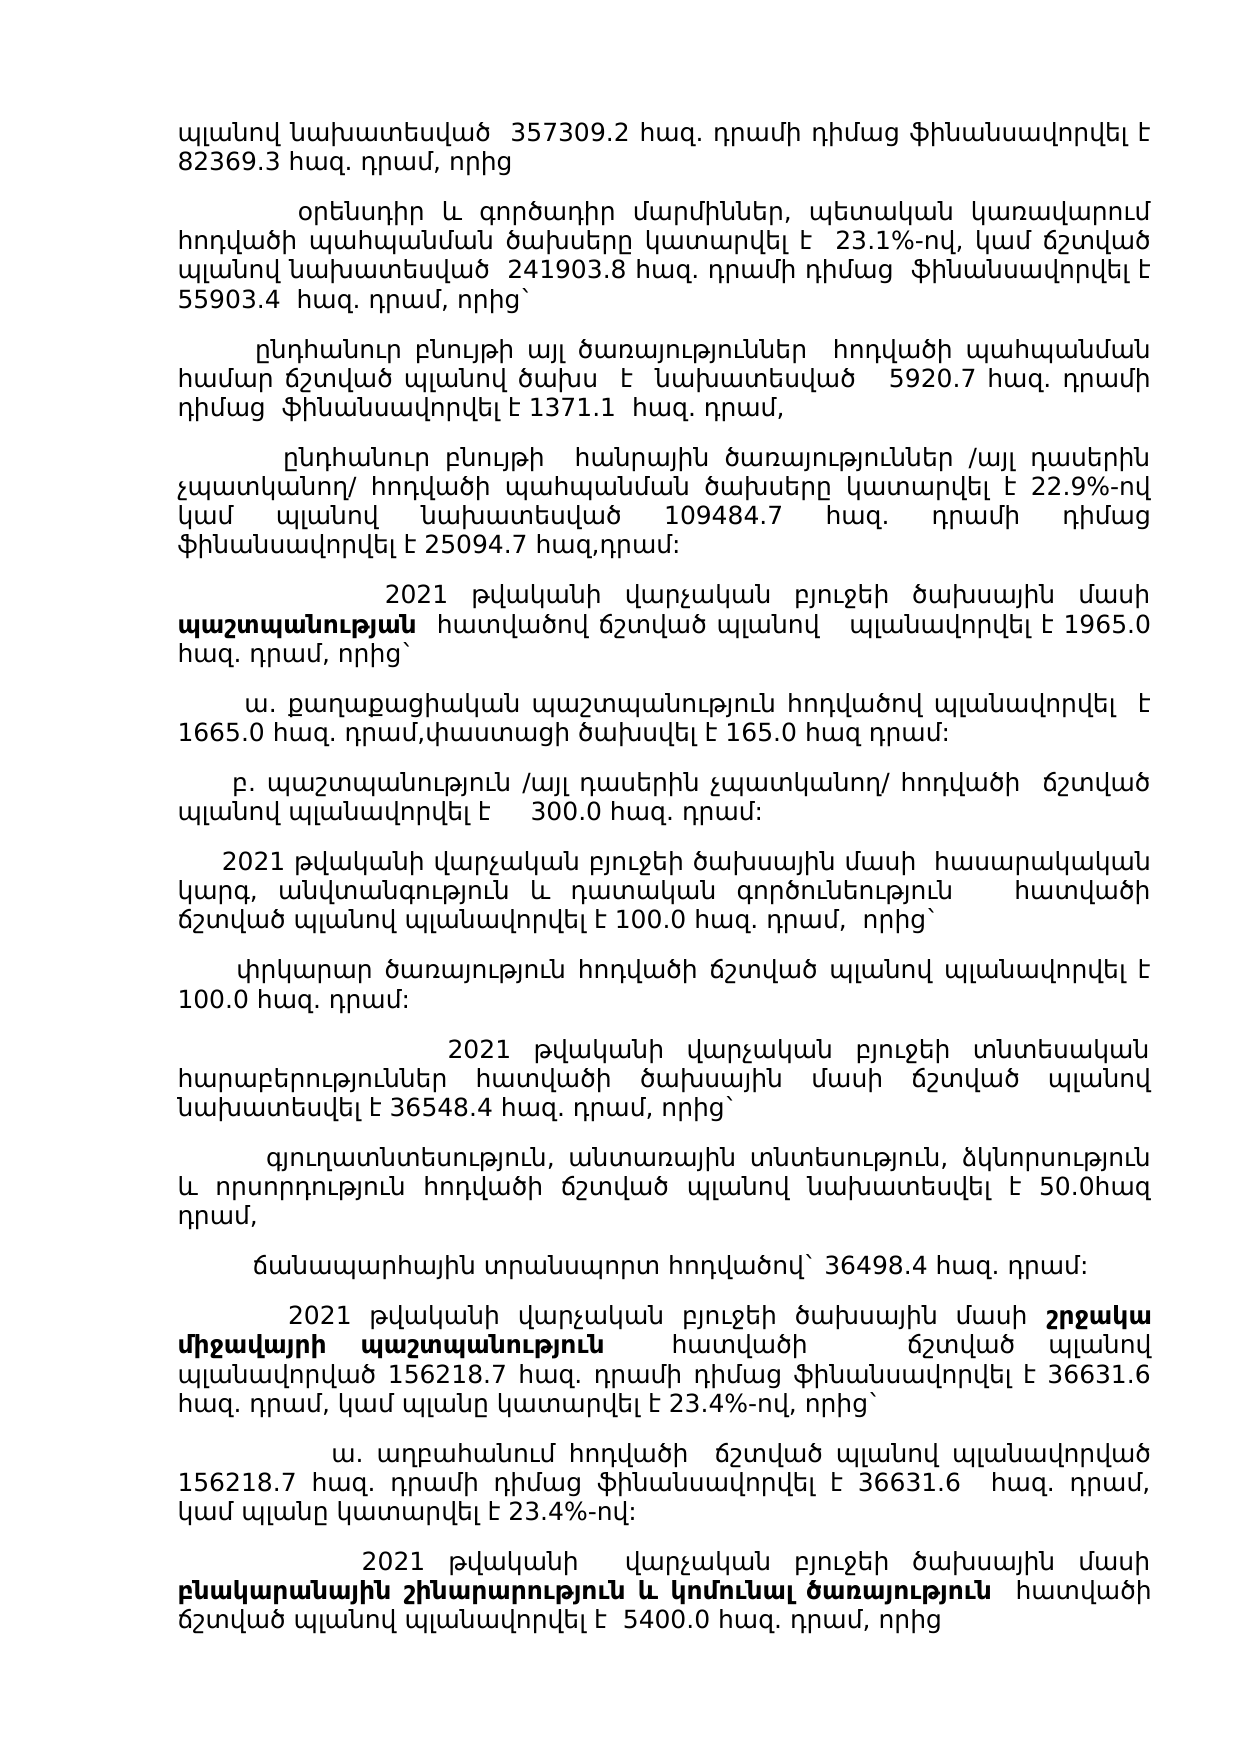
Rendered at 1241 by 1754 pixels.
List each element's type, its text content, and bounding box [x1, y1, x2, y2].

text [177, 118, 1152, 176]
text օրենսդիր և գործադիր մարմիններ, պետական կառավարում հոդվածի պահպանման ծախսերը կատարվել է 23.1%-ով, կամ ճշտված պլանով նախատեսված 241903.8 հազ. դրամի դիմաց ֆինանսավորվել է 55903.4 հազ. դրամ, որից` [177, 197, 1152, 314]
text ճանապարհային տրանսպորտ հոդվածով` 36498.4 հազ. դրամ: [177, 1251, 1152, 1281]
text բ. պաշտպանություն /այլ դասերին չպատկանող/ հոդվածի ճշտված պլանով պլանավորվել է 300.0 հազ. դրամ: [177, 768, 1152, 826]
text ընդհանուր բնույթի այլ ծառայություններ հոդվածի պահպանման համար ճշտված պլանով ծախս է նախատեսված 5920.7 հազ. դրամի դիմաց ֆինանսավորվել է 1371.1 հազ. դրամ, [177, 335, 1152, 422]
text ընդհանուր բնույթի հանրային ծառայություններ /այլ դասերին չպատկանող/ հոդվածի պահպանման ծախսերը կատարվել է 22.9%-ով կամ պլանով նախատեսված 109484.7 հազ. դրամի դիմաց ֆինանսավորվել է 25094.7 հազ,դրամ: [177, 443, 1152, 560]
text ա. աղբահանում հոդվածի ճշտված պլանով պլանավորված 156218.7 հազ. դրամի դիմաց ֆինանսավորվել է 36631.6 հազ. դրամ, կամ պլանը կատարվել է 23.4%-ով: [177, 1439, 1152, 1526]
text 2021 թվականի վարչական բյուջեի տնտեսական հարաբերություններ հատվածի ծախսային մասի ճշտված պլանով նախատեսվել է 36548.4 հազ. դրամ, որից` [177, 1035, 1152, 1122]
text 2021 թվականի վարչական բյուջեի ծախսային մասի շրջակա միջավայրի պաշտպանություն հատվածի ճշտված պլանով պլանավորված 156218.7 հազ. դրամի դիմաց ֆինանսավորվել է 36631.6 հազ. դրամ, կամ պլանը կատարվել է 23.4%-ով, որից` [177, 1301, 1152, 1418]
text ա. քաղաքացիական պաշտպանություն հոդվածով պլանավորվել է 1665.0 հազ. դրամ,փաստացի ծախսվել է 165.0 հազ դրամ: [177, 689, 1152, 747]
text փրկարար ծառայություն հոդվածի ճշտված պլանով պլանավորվել է 100.0 հազ. դրամ: [177, 956, 1152, 1014]
text 2021 թվականի վարչական բյուջեի ծախսային մասի հասարակական կարգ, անվտանգություն և դատական գործունեություն հատվածի ճշտված պլանով պլանավորվել է 100.0 հազ. դրամ, որից` [177, 847, 1152, 935]
text գյուղատնտեսություն, անտառային տնտեսություն, ձկնորսություն և որսորդություն հոդվածի ճշտված պլանով նախատեսվել է 50.0հազ դրամ, [177, 1143, 1152, 1231]
text 2021 թվականի վարչական բյուջեի ծախսային մասի պաշտպանության հատվածով ճշտված պլանով պլանավորվել է 1965.0 հազ. դրամ, որից` [177, 581, 1152, 668]
text 2021 թվականի վարչական բյուջեի ծախսային մասի բնակարանային շինարարություն և կոմունալ ծառայություն հատվածի ճշտված պլանով պլանավորվել է 5400.0 հազ. դրամ, որից [177, 1547, 1152, 1635]
